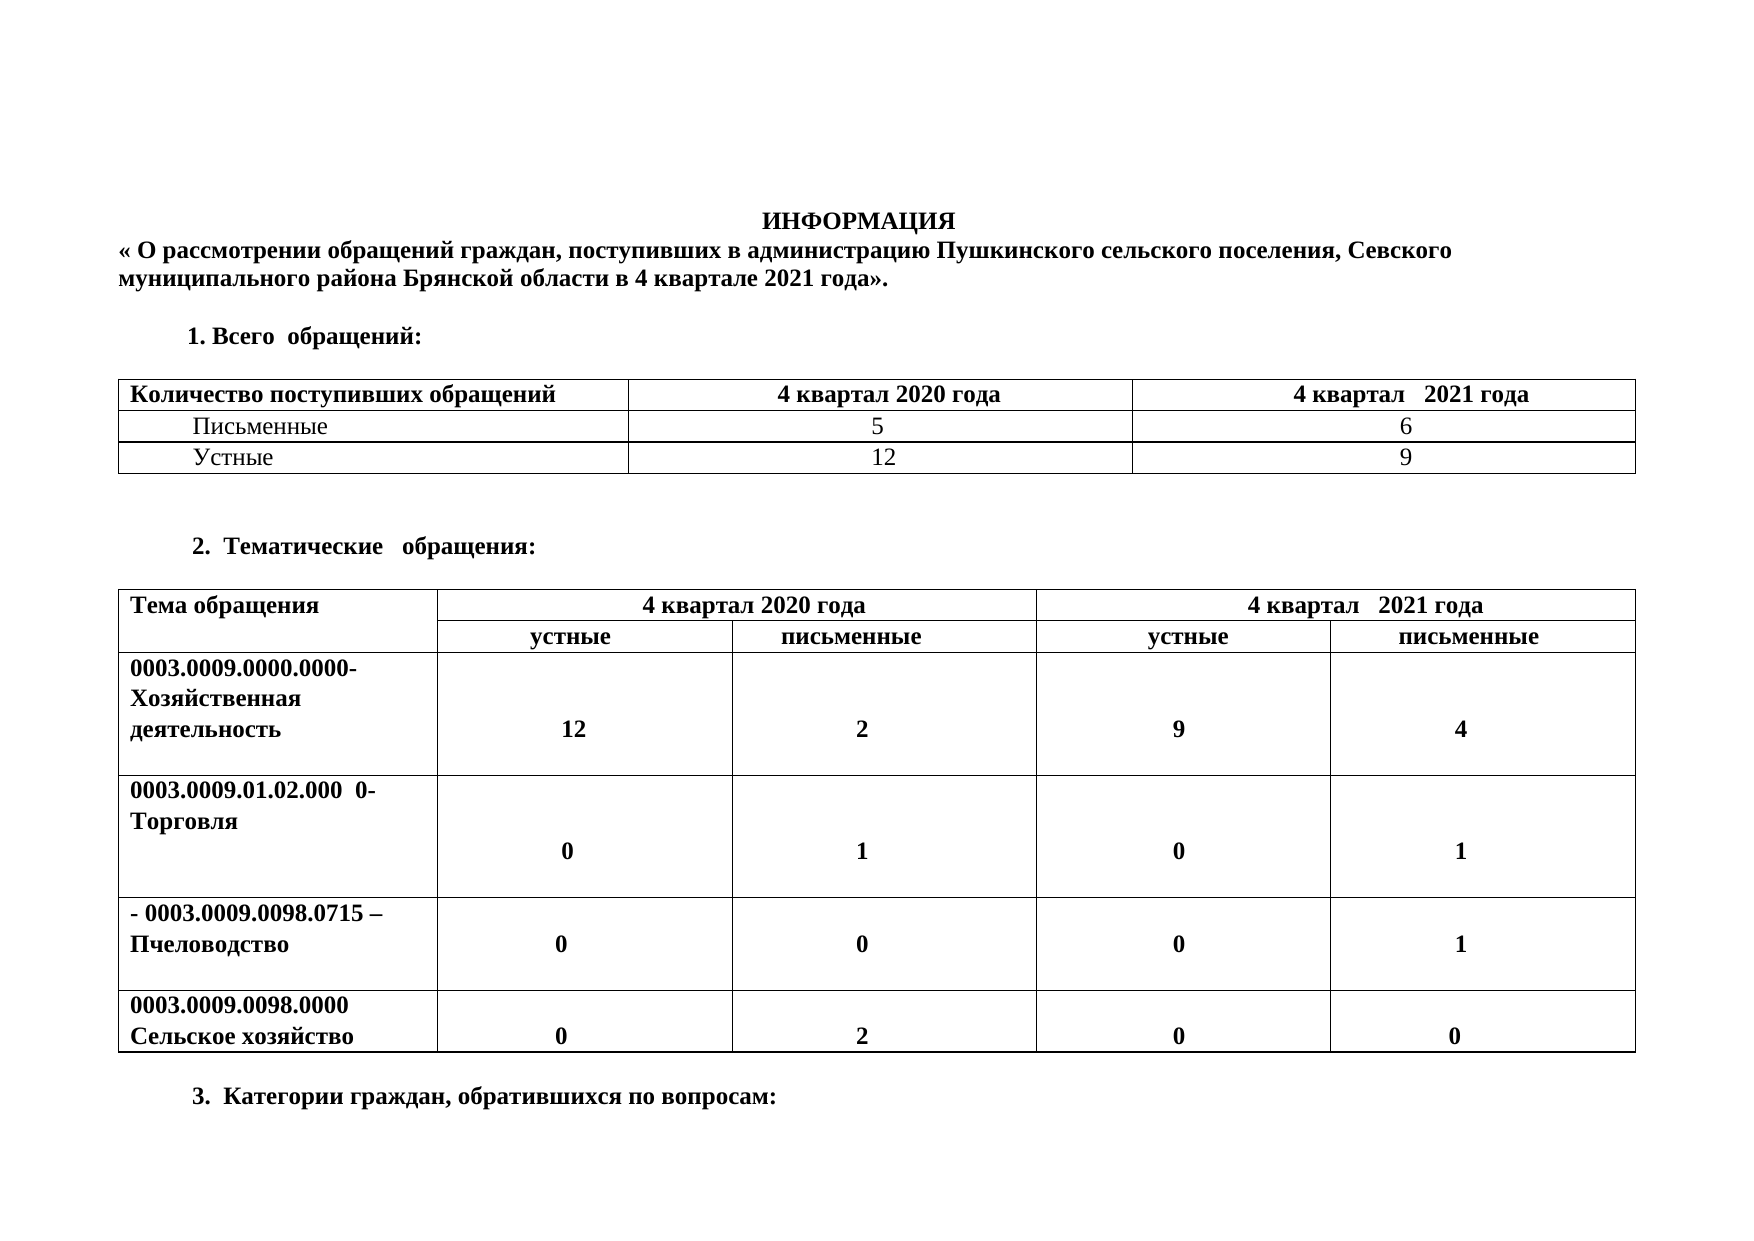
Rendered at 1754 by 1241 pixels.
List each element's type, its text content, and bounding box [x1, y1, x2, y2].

table_cell 2 [733, 653, 1036, 774]
table_cell 9 [1133, 443, 1635, 473]
table_header 4 квартал 2020 года [438, 590, 1036, 620]
table_cell 0 [1037, 776, 1330, 897]
text 3. Категории граждан, обратившихся по вопросам: [118, 1081, 1636, 1110]
table_cell устные [438, 621, 732, 652]
table_cell Письменные [119, 411, 628, 441]
table_cell 0 [733, 898, 1036, 989]
table_cell 5 [629, 411, 1132, 441]
table_header Количество поступивших обращений [119, 380, 628, 410]
table_header 4 квартал 2021 года [1037, 590, 1635, 620]
table_cell 9 [1037, 653, 1330, 774]
table_header Тема обращения [119, 590, 437, 652]
table_cell 0003.0009.0000.0000- Хозяйственная деятельность [119, 653, 437, 774]
table_cell 1 [1331, 776, 1635, 897]
table_header 4 квартал 2021 года [1133, 380, 1635, 410]
table_cell 6 [1133, 411, 1635, 441]
table_cell 1 [1331, 898, 1635, 989]
table_cell 0 [1331, 991, 1635, 1051]
table_cell письменные [733, 621, 1036, 652]
table_cell - 0003.0009.0098.0715 –Пчеловодство [119, 898, 437, 989]
text 2. Тематические обращения: [118, 531, 1636, 560]
text 1. Всего обращений: [118, 321, 1636, 350]
table_header 4 квартал 2020 года [629, 380, 1132, 410]
table_cell 4 [1331, 653, 1635, 774]
table_cell 1 [733, 776, 1036, 897]
table_cell письменные [1331, 621, 1635, 652]
table_cell 0 [438, 776, 732, 897]
table_cell 0003.0009.01.02.000 0- Торговля [119, 776, 437, 897]
text « О рассмотрении обращений граждан, поступивших в администрацию Пушкинского сельского поселения, Севского муниципального района Брянской области в 4 квартале 2021 года». [118, 235, 1636, 292]
table_cell 2 [733, 991, 1036, 1051]
text ИНФОРМАЦИЯ [118, 206, 1636, 235]
table_cell 0 [438, 991, 732, 1051]
table_cell устные [1037, 621, 1330, 652]
table_cell 0 [438, 898, 732, 989]
table_cell Устные [119, 443, 628, 473]
table_cell 0 [1037, 898, 1330, 989]
table_cell 12 [438, 653, 732, 774]
table_cell 12 [629, 443, 1132, 473]
table_cell 0 [1037, 991, 1330, 1051]
table_cell 0003.0009.0098.0000 Сельское хозяйство [119, 991, 437, 1051]
